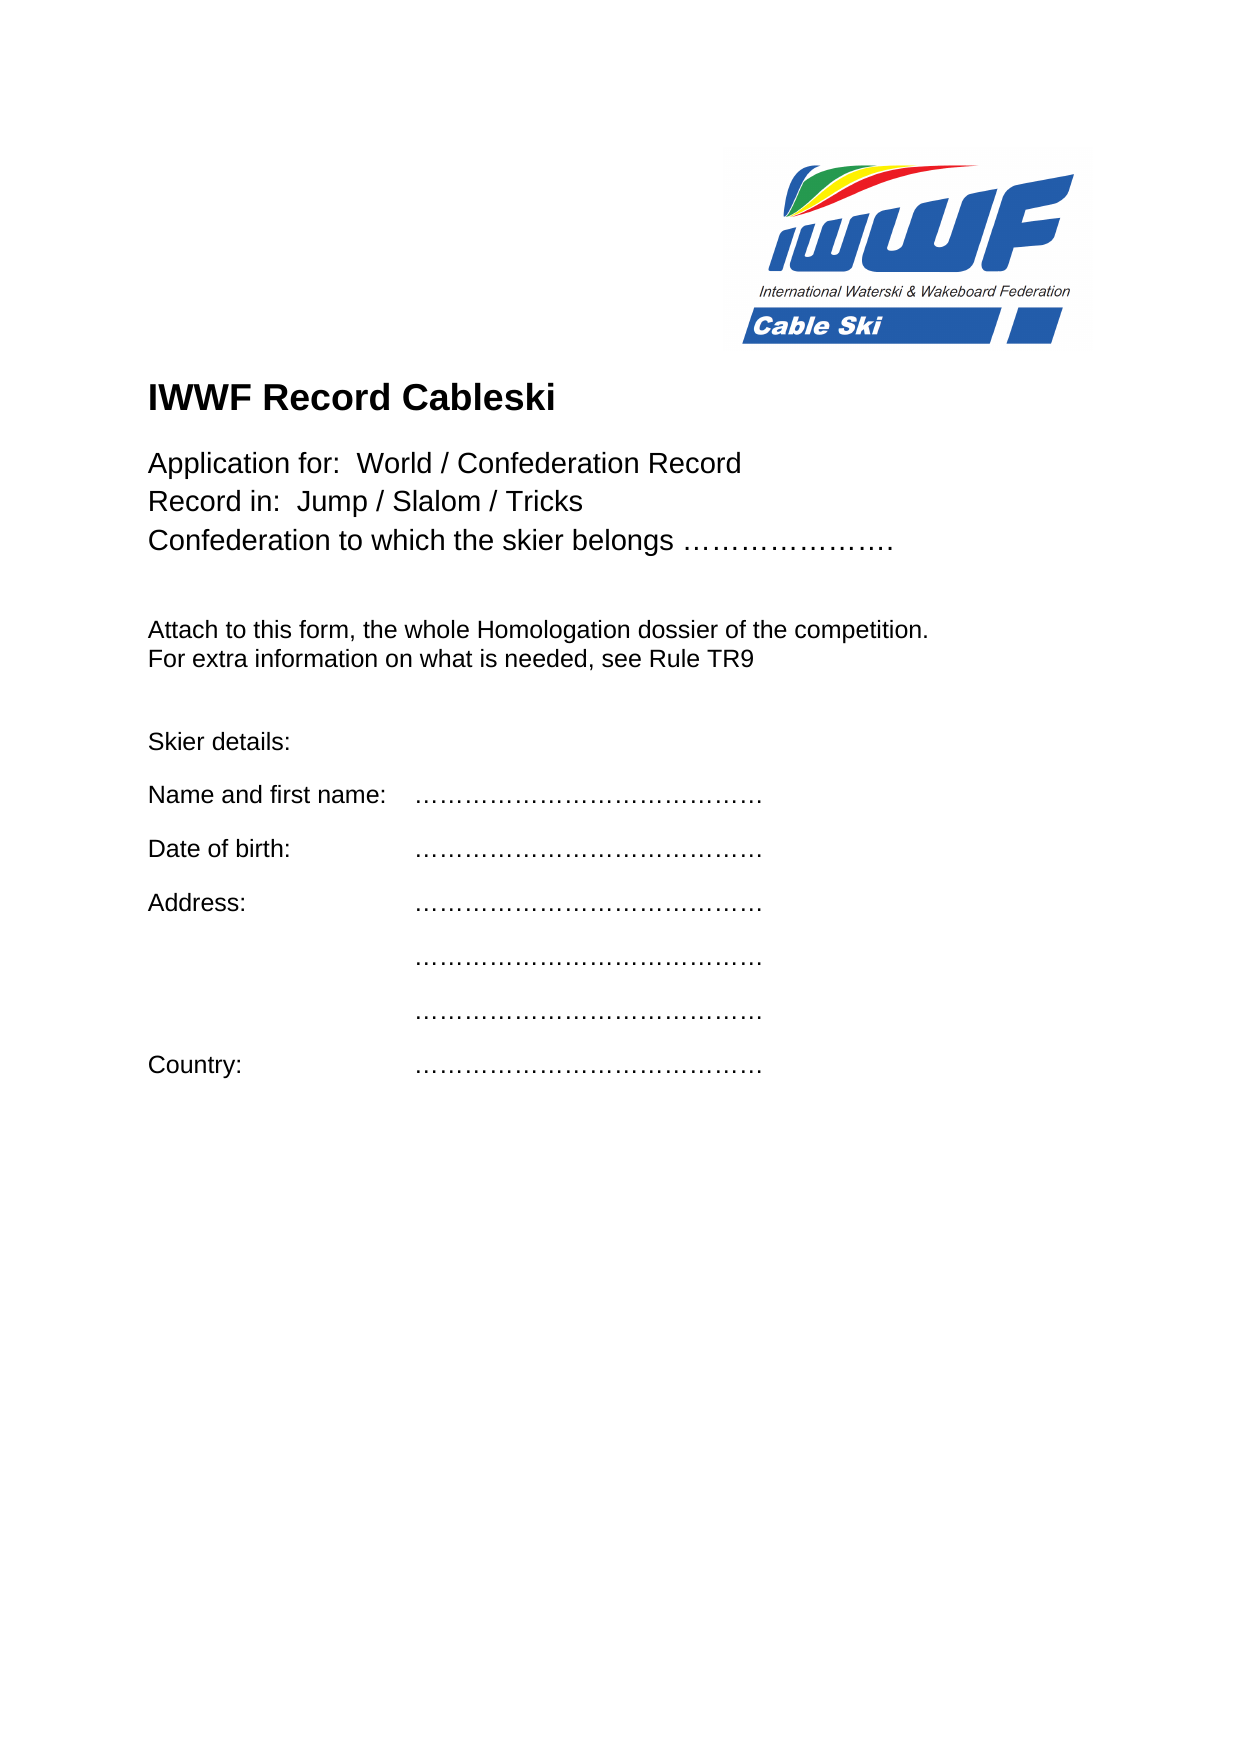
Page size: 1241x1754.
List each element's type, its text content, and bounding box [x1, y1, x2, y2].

text Attach to this form, the whole Homologation dossier of the competition. [148, 615, 1093, 644]
text Address: …………………………………… [148, 888, 1093, 917]
text …………………………………… [148, 996, 1093, 1024]
text Name and first name: …………………………………… [148, 780, 1093, 809]
text Confederation to which the skier belongs …………………. [148, 523, 1093, 556]
text …………………………………… [148, 942, 1093, 971]
text Record in: Jump / Slalom / Tricks [148, 484, 1093, 518]
text Country: …………………………………… [148, 1049, 1093, 1078]
text Application for: World / Confederation Record [148, 446, 1093, 479]
text For extra information on what is needed, see Rule TR9 [148, 644, 1093, 673]
text Date of birth: …………………………………… [148, 834, 1093, 863]
picture [723, 147, 1093, 351]
text Skier details: [148, 726, 1093, 755]
text IWWF Record Cableski [148, 375, 1093, 418]
